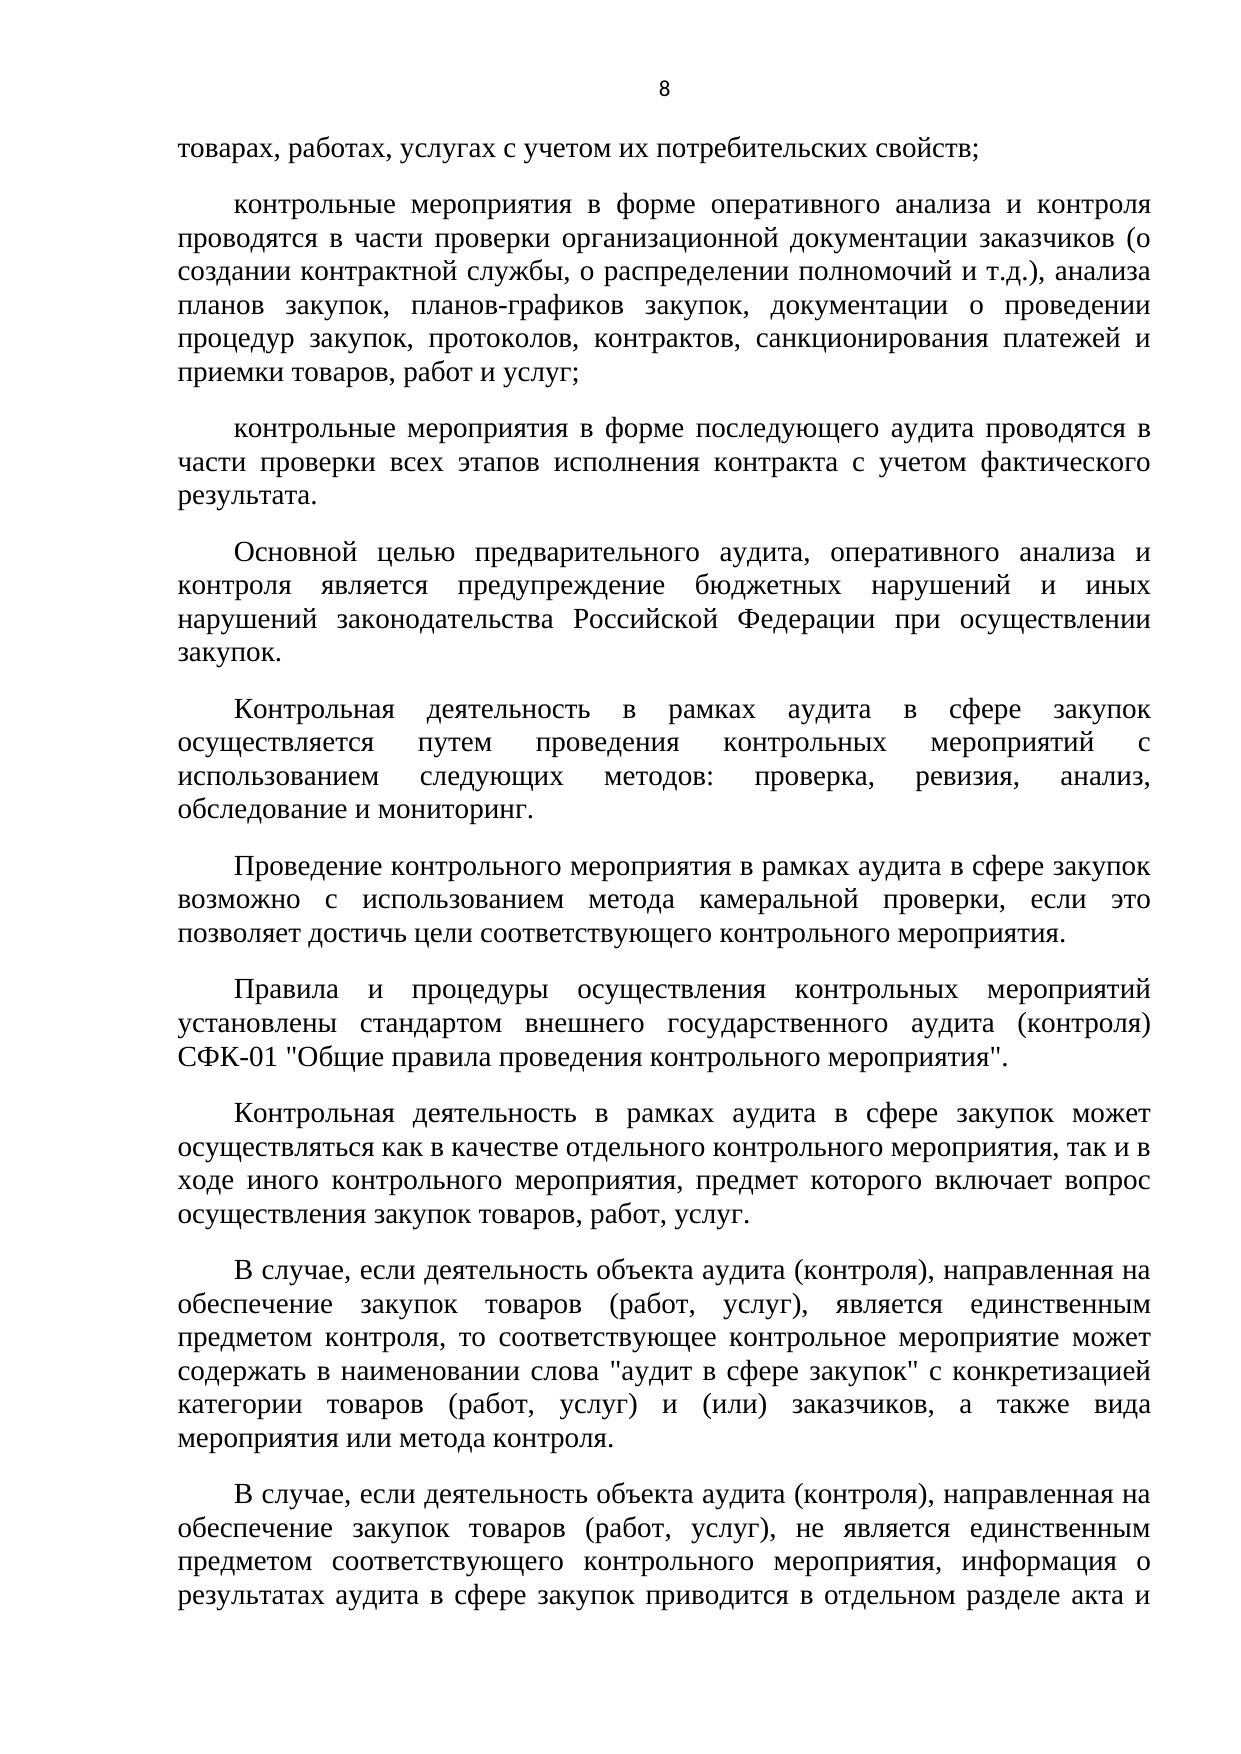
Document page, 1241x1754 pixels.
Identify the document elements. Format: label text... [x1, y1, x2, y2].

text В случае, если деятельность объекта аудита (контроля), направленная на обеспечение закупок товаров (работ, услуг), является единственным предметом контроля, то соответствующее контрольное мероприятие может содержать в наименовании слова "аудит в сфере закупок" с конкретизацией категории товаров (работ, услуг) и (или) заказчиков, а также вида мероприятия или метода контроля. [177, 1252, 1152, 1453]
text контрольные мероприятия в форме последующего аудита проводятся в части проверки всех этапов исполнения контракта с учетом фактического результата. [177, 410, 1152, 511]
text Основной целью предварительного аудита, оперативного анализа и контроля является предупреждение бюджетных нарушений и иных нарушений законодательства Российской Федерации при осуществлении закупок. [177, 534, 1152, 668]
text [177, 1476, 1152, 1611]
text Правила и процедуры осуществления контрольных мероприятий установлены стандартом внешнего государственного аудита (контроля) СФК-01 "Общие правила проведения контрольного мероприятия". [177, 972, 1152, 1072]
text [177, 130, 1152, 163]
text контрольные мероприятия в форме оперативного анализа и контроля проводятся в части проверки организационной документации заказчиков (о создании контрактной службы, о распределении полномочий и т.д.), анализа планов закупок, планов-графиков закупок, документации о проведении процедур закупок, протоколов, контрактов, санкционирования платежей и приемки товаров, работ и услуг; [177, 186, 1152, 387]
text Проведение контрольного мероприятия в рамках аудита в сфере закупок возможно с использованием метода камеральной проверки, если это позволяет достичь цели соответствующего контрольного мероприятия. [177, 848, 1152, 949]
text Контрольная деятельность в рамках аудита в сфере закупок осуществляется путем проведения контрольных мероприятий с использованием следующих методов: проверка, ревизия, анализ, обследование и мониторинг. [177, 691, 1152, 825]
text Контрольная деятельность в рамках аудита в сфере закупок может осуществляться как в качестве отдельного контрольного мероприятия, так и в ходе иного контрольного мероприятия, предмет которого включает вопрос осуществления закупок товаров, работ, услуг. [177, 1095, 1152, 1229]
